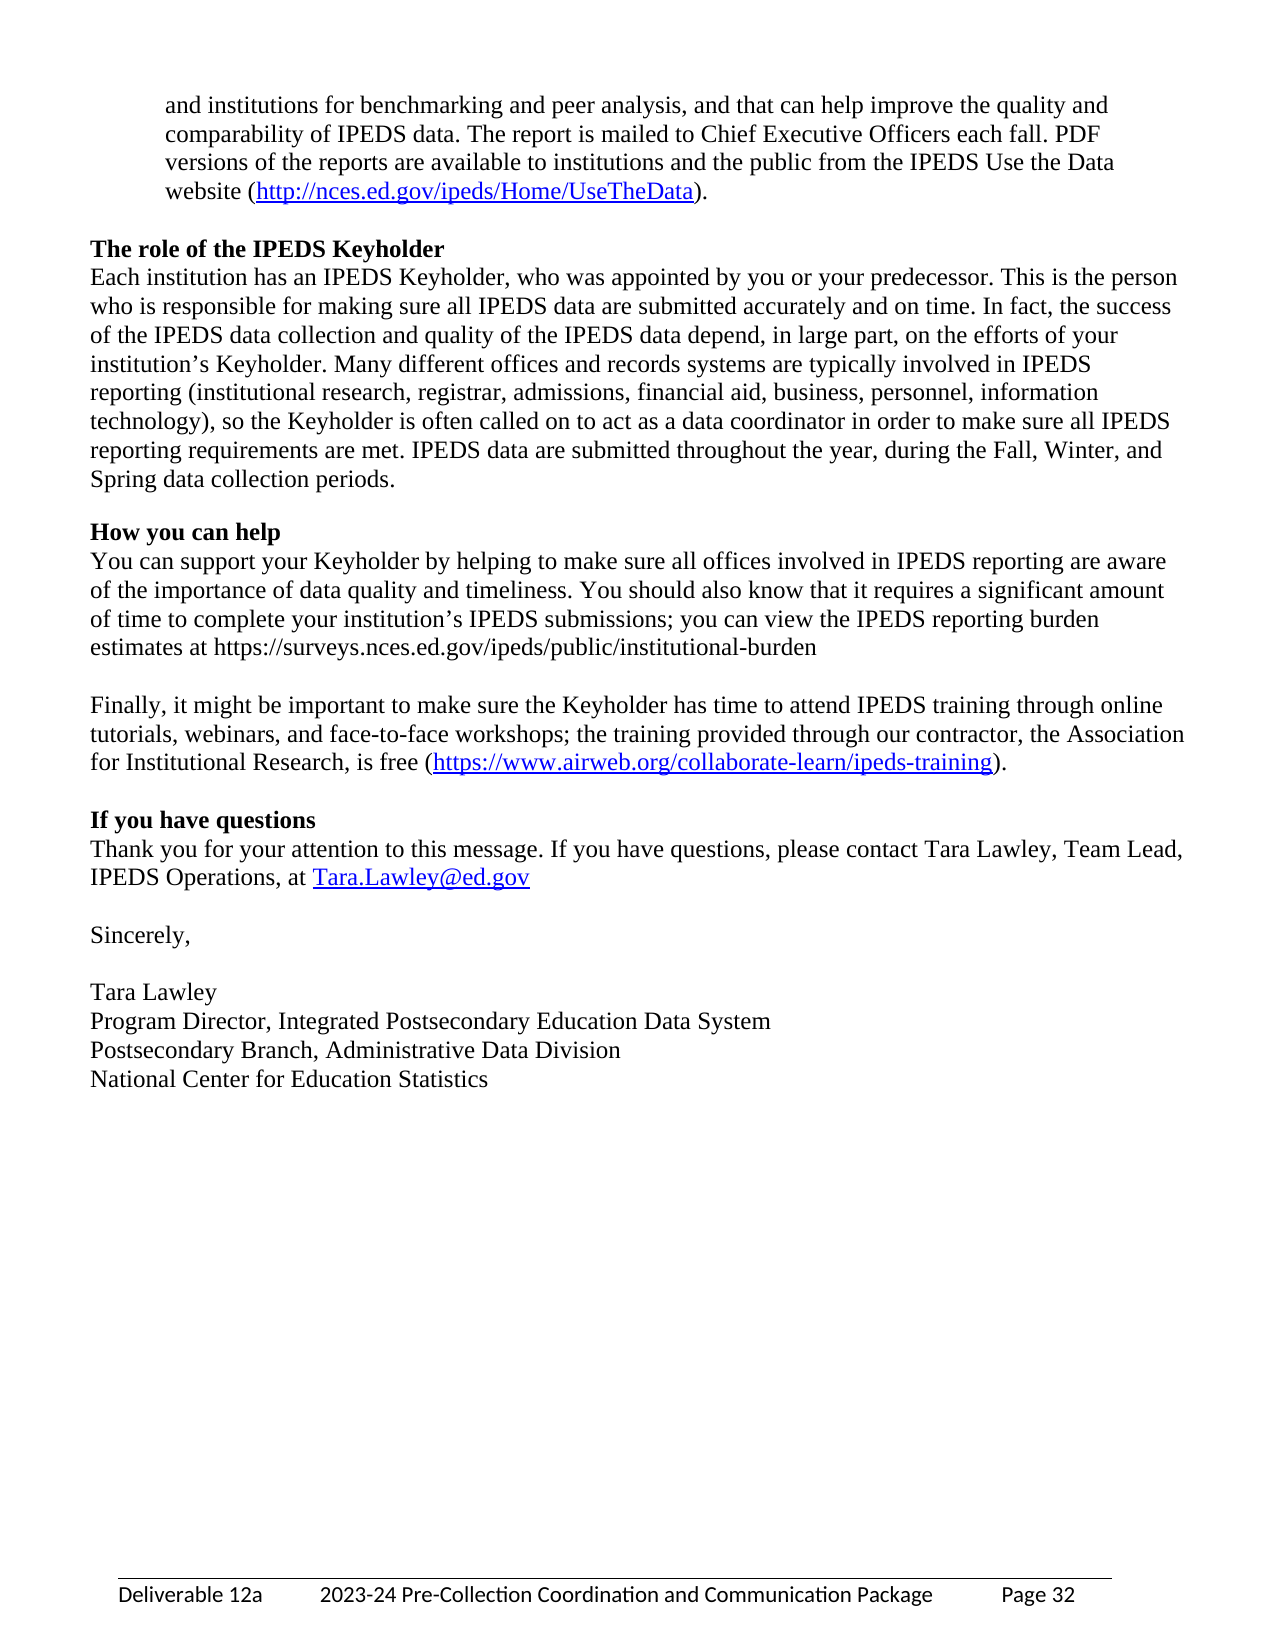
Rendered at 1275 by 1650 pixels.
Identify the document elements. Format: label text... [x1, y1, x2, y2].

text The role of the IPEDS Keyholder [90, 234, 1185, 262]
text You can support your Keyholder by helping to make sure all offices involved in IPEDS reporting are aware of the importance of data quality and timeliness. You should also know that it requires a significant amount of time to complete your institution’s IPEDS submissions; you can view the IPEDS reporting burden estimates at https://surveys.nces.ed.gov/ipeds/public/institutional-burden [90, 546, 1185, 661]
text Sincerely, [90, 920, 1185, 949]
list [127, 90, 1185, 205]
text Each institution has an IPEDS Keyholder, who was appointed by you or your predecessor. This is the person who is responsible for making sure all IPEDS data are submitted accurately and on time. In fact, the success of the IPEDS data collection and quality of the IPEDS data depend, in large part, on the efforts of your institution’s Keyholder. Many different offices and records systems are typically involved in IPEDS reporting (institutional research, registrar, admissions, financial aid, business, personnel, information technology), so the Keyholder is often called on to act as a data coordinator in order to make sure all IPEDS reporting requirements are met. IPEDS data are submitted throughout the year, during the Fall, Winter, and Spring data collection periods. [90, 262, 1185, 492]
text National Center for Education Statistics [90, 1064, 1185, 1092]
text How you can help [90, 517, 1185, 546]
text Postsecondary Branch, Administrative Data Division [90, 1035, 1185, 1064]
text Tara Lawley [90, 977, 1185, 1006]
text Finally, it might be important to make sure the Keyholder has time to attend IPEDS training through online tutorials, webinars, and face-to-face workshops; the training provided through our contractor, the Association for Institutional Research, is free (https://www.airweb.org/collaborate-learn/ipeds-training). [90, 690, 1185, 776]
text If you have questions [90, 805, 1185, 834]
text Program Director, Integrated Postsecondary Education Data System [90, 1006, 1185, 1035]
text Thank you for your attention to this message. If you have questions, please contact Tara Lawley, Team Lead, IPEDS Operations, at Tara.Lawley@ed.gov [90, 834, 1185, 891]
